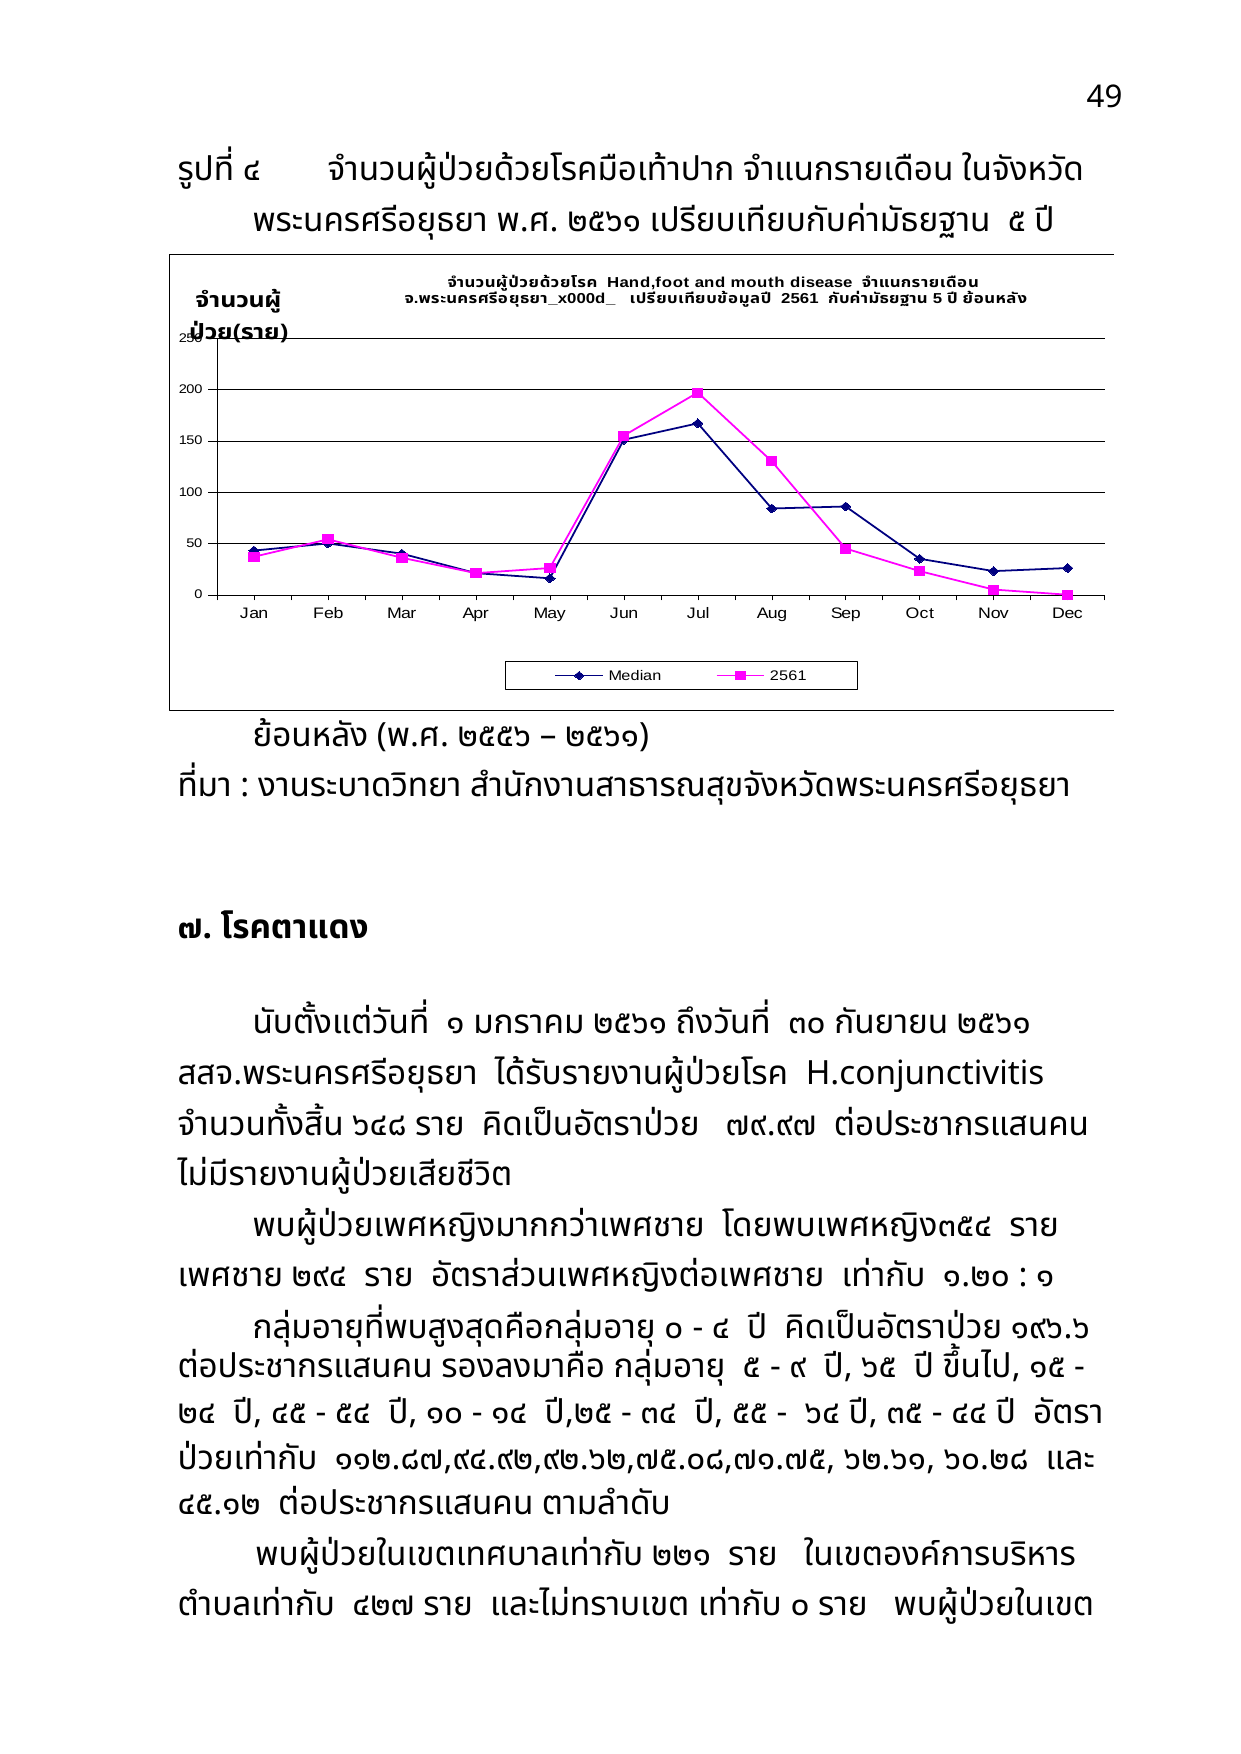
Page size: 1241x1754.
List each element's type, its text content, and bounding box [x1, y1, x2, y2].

text รูปที่ ๔ จำนวนผู้ป่วยด้วยโรคมือเท้าปาก จำแนกรายเดือน ในจังหวัดพระนครศรีอยุธยา พ.ศ. ๒๕๖๑ เปรียบเทียบกับค่ามัธยฐาน ๕ ปี ย้อนหลัง (พ.ศ. ๒๕๕๖ – ๒๕๖๑) [177, 145, 1122, 761]
text พบผู้ป่วยเพศหญิงมากกว่าเพศชาย โดยพบเพศหญิง๓๕๔ ราย เพศชาย ๒๙๔ ราย อัตราส่วนเพศหญิงต่อเพศชาย เท่ากับ ๑.๒๐ : ๑ [177, 1201, 1122, 1302]
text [177, 1530, 1122, 1631]
text กลุ่มอายุที่พบสูงสุดคือกลุ่มอายุ ๐ - ๔ ปี คิดเป็นอัตราป่วย ๑๙๖.๖ ต่อประชากรแสนคน รองลงมาคือ กลุ่มอายุ ๕ - ๙ ปี, ๖๕ ปี ขึ้นไป, ๑๕ - ๒๔ ปี, ๔๕ - ๕๔ ปี, ๑๐ - ๑๔ ปี,๒๕ - ๓๔ ปี, ๕๕ - ๖๔ ปี, ๓๕ - ๔๔ ปี อัตราป่วยเท่ากับ ๑๑๒.๘๗,๙๔.๙๒,๙๒.๖๒,๗๕.๐๘,๗๑.๗๕, ๖๒.๖๑, ๖๐.๒๘ และ ๔๕.๑๒ ต่อประชากรแสนคน ตามลำดับ [177, 1302, 1122, 1530]
text ที่มา : งานระบาดวิทยา สำนักงานสาธารณสุขจังหวัดพระนครศรีอยุธยา [177, 761, 1122, 812]
text นับตั้งแต่วันที่ ๑ มกราคม ๒๕๖๑ ถึงวันที่ ๓๐ กันยายน ๒๕๖๑ สสจ.พระนครศรีอยุธยา ได้รับรายงานผู้ป่วยโรค H.conjunctivitis จำนวนทั้งสิ้น ๖๔๘ ราย คิดเป็นอัตราป่วย ๗๙.๙๗ ต่อประชากรแสนคน ไม่มีรายงานผู้ป่วยเสียชีวิต [177, 998, 1122, 1201]
text ๗. โรคตาแดง [177, 902, 1122, 953]
